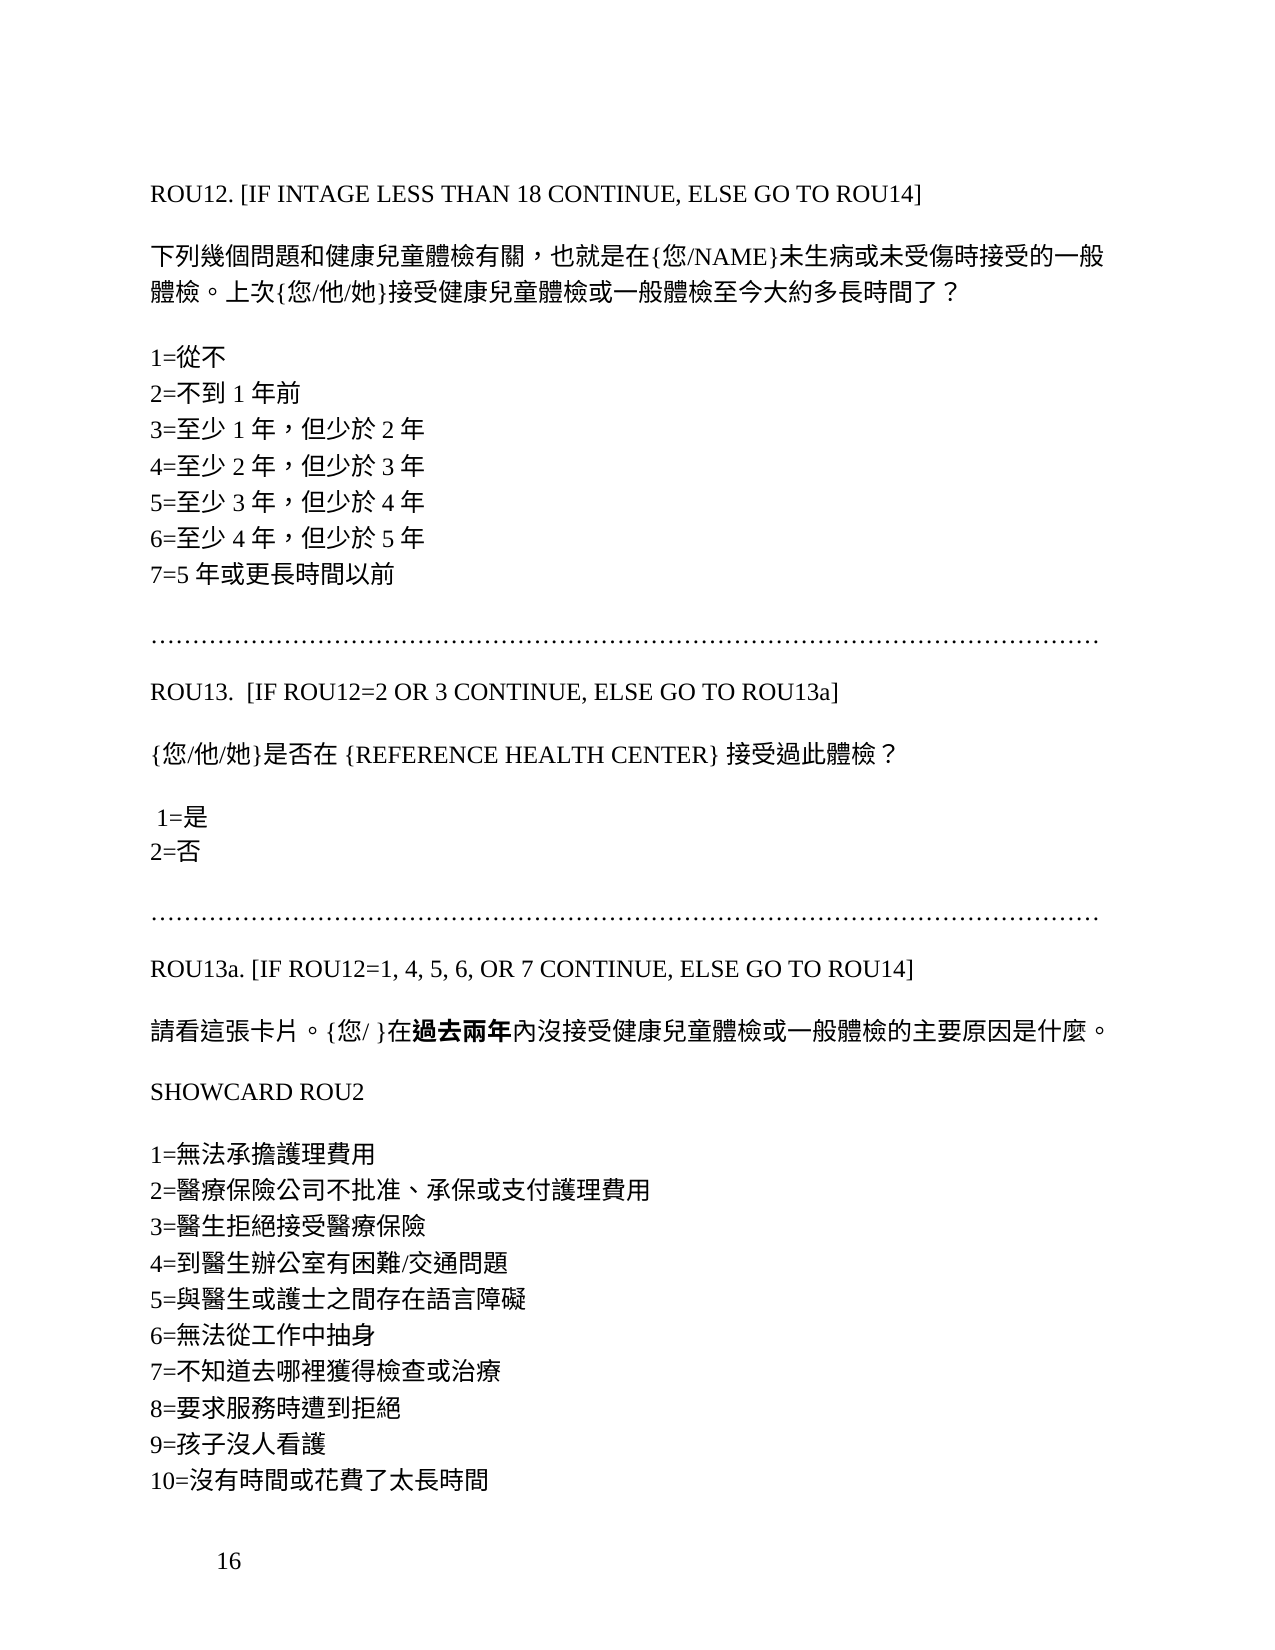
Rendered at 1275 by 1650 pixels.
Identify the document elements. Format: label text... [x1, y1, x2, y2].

text 5=至少 3 年，但少於 4 年 [150, 482, 1125, 519]
text 2=醫療保險公司不批准、承保或支付護理費用 [150, 1171, 1125, 1207]
text SHOWCARD ROU2 [150, 1077, 1125, 1106]
text 1=是 [150, 800, 1125, 834]
text 6=無法從工作中抽身 [150, 1316, 1125, 1352]
text 1=無法承擔護理費用 [150, 1134, 1125, 1171]
text 4=至少 2 年，但少於 3 年 [150, 446, 1125, 482]
text 2=不到 1 年前 [150, 374, 1125, 410]
text 7=5 年或更長時間以前 [150, 555, 1125, 591]
text 3=至少 1 年，但少於 2 年 [150, 410, 1125, 446]
text ROU13. [IF ROU12=2 OR 3 CONTINUE, ELSE GO TO ROU13a] [150, 677, 1125, 706]
text ROU12. [IF INTAGE LESS THAN 18 CONTINUE, ELSE GO TO ROU14] [150, 179, 1125, 207]
text 6=至少 4 年，但少於 5 年 [150, 519, 1125, 555]
text 1=從不 [150, 337, 1125, 374]
text 9=孩子沒人看護 [150, 1424, 1125, 1461]
text {您/他/她}是否在 {REFERENCE HEALTH CENTER} 接受過此體檢？ [150, 735, 1125, 771]
text …………………………………………………………………………………………………… [150, 620, 1125, 649]
text ROU13a. [IF ROU12=1, 4, 5, 6, OR 7 CONTINUE, ELSE GO TO ROU14] [150, 954, 1125, 983]
text 10=沒有時間或花費了太長時間 [150, 1461, 1125, 1497]
text …………………………………………………………………………………………………… [150, 897, 1125, 926]
text 5=與醫生或護士之間存在語言障礙 [150, 1279, 1125, 1316]
text 下列幾個問題和健康兒童體檢有關，也就是在{您/NAME}未生病或未受傷時接受的一般體檢。上次{您/他/她}接受健康兒童體檢或一般體檢至今大約多長時間了？ [150, 236, 1125, 309]
text 8=要求服務時遭到拒絕 [150, 1388, 1125, 1424]
text 請看這張卡片。{您/ }在過去兩年內沒接受健康兒童體檢或一般體檢的主要原因是什麼。 [150, 1012, 1125, 1048]
text 2=否 [150, 834, 1125, 868]
text 3=醫生拒絕接受醫療保險 [150, 1207, 1125, 1243]
text 4=到醫生辦公室有困難/交通問題 [150, 1243, 1125, 1279]
text 7=不知道去哪裡獲得檢查或治療 [150, 1352, 1125, 1388]
